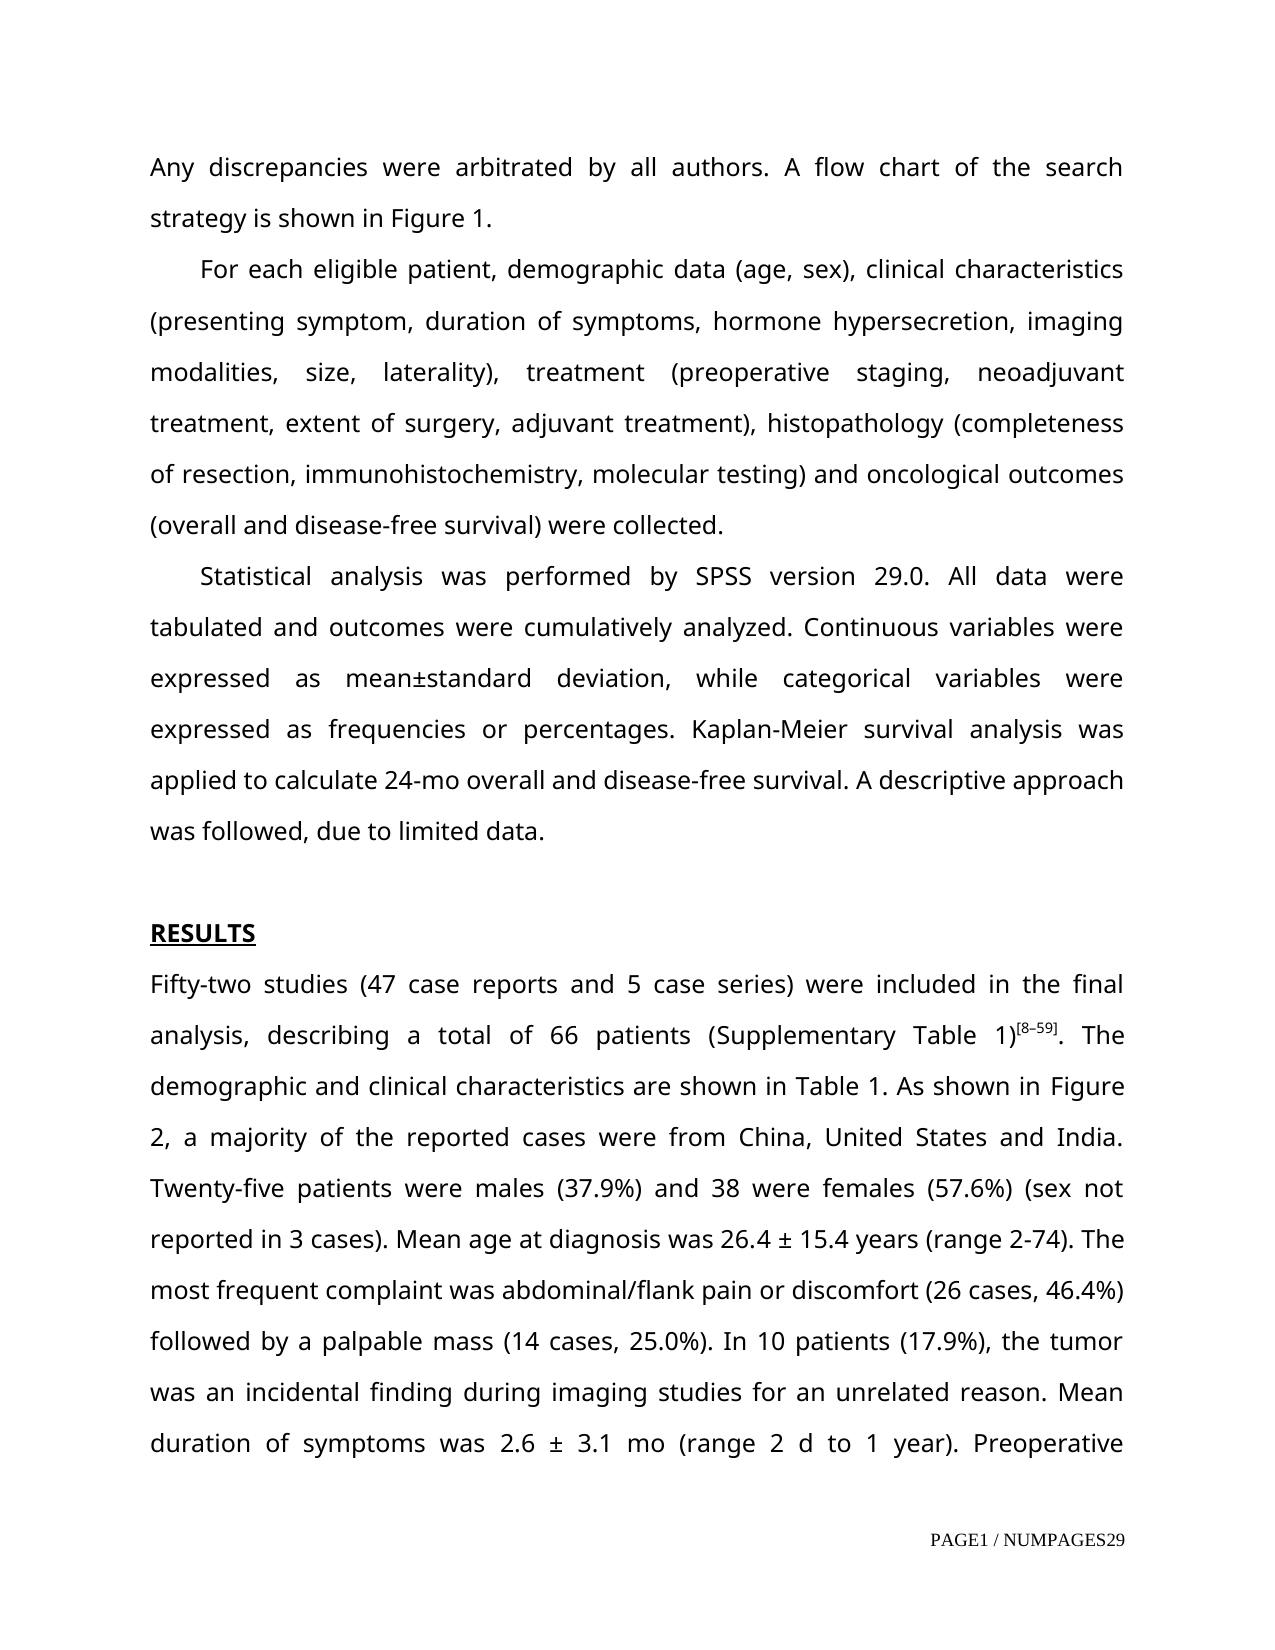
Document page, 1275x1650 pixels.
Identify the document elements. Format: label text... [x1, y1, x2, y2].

text RESULTS [150, 916, 1125, 950]
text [150, 967, 1125, 1460]
text For each eligible patient, demographic data (age, sex), clinical characteristics (presenting symptom, duration of symptoms, hormone hypersecretion, imaging modalities, size, laterality), treatment (preoperative staging, neoadjuvant treatment, extent of surgery, adjuvant treatment), histopathology (completeness of resection, immunohistochemistry, molecular testing) and oncological outcomes (overall and disease-free survival) were collected. [150, 252, 1125, 541]
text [150, 150, 1125, 235]
text Statistical analysis was performed by SPSS version 29.0. All data were tabulated and outcomes were cumulatively analyzed. Continuous variables were expressed as mean±standard deviation, while categorical variables were expressed as frequencies or percentages. Kaplan-Meier survival analysis was applied to calculate 24-mo overall and disease-free survival. A descriptive approach was followed, due to limited data. [150, 558, 1125, 848]
